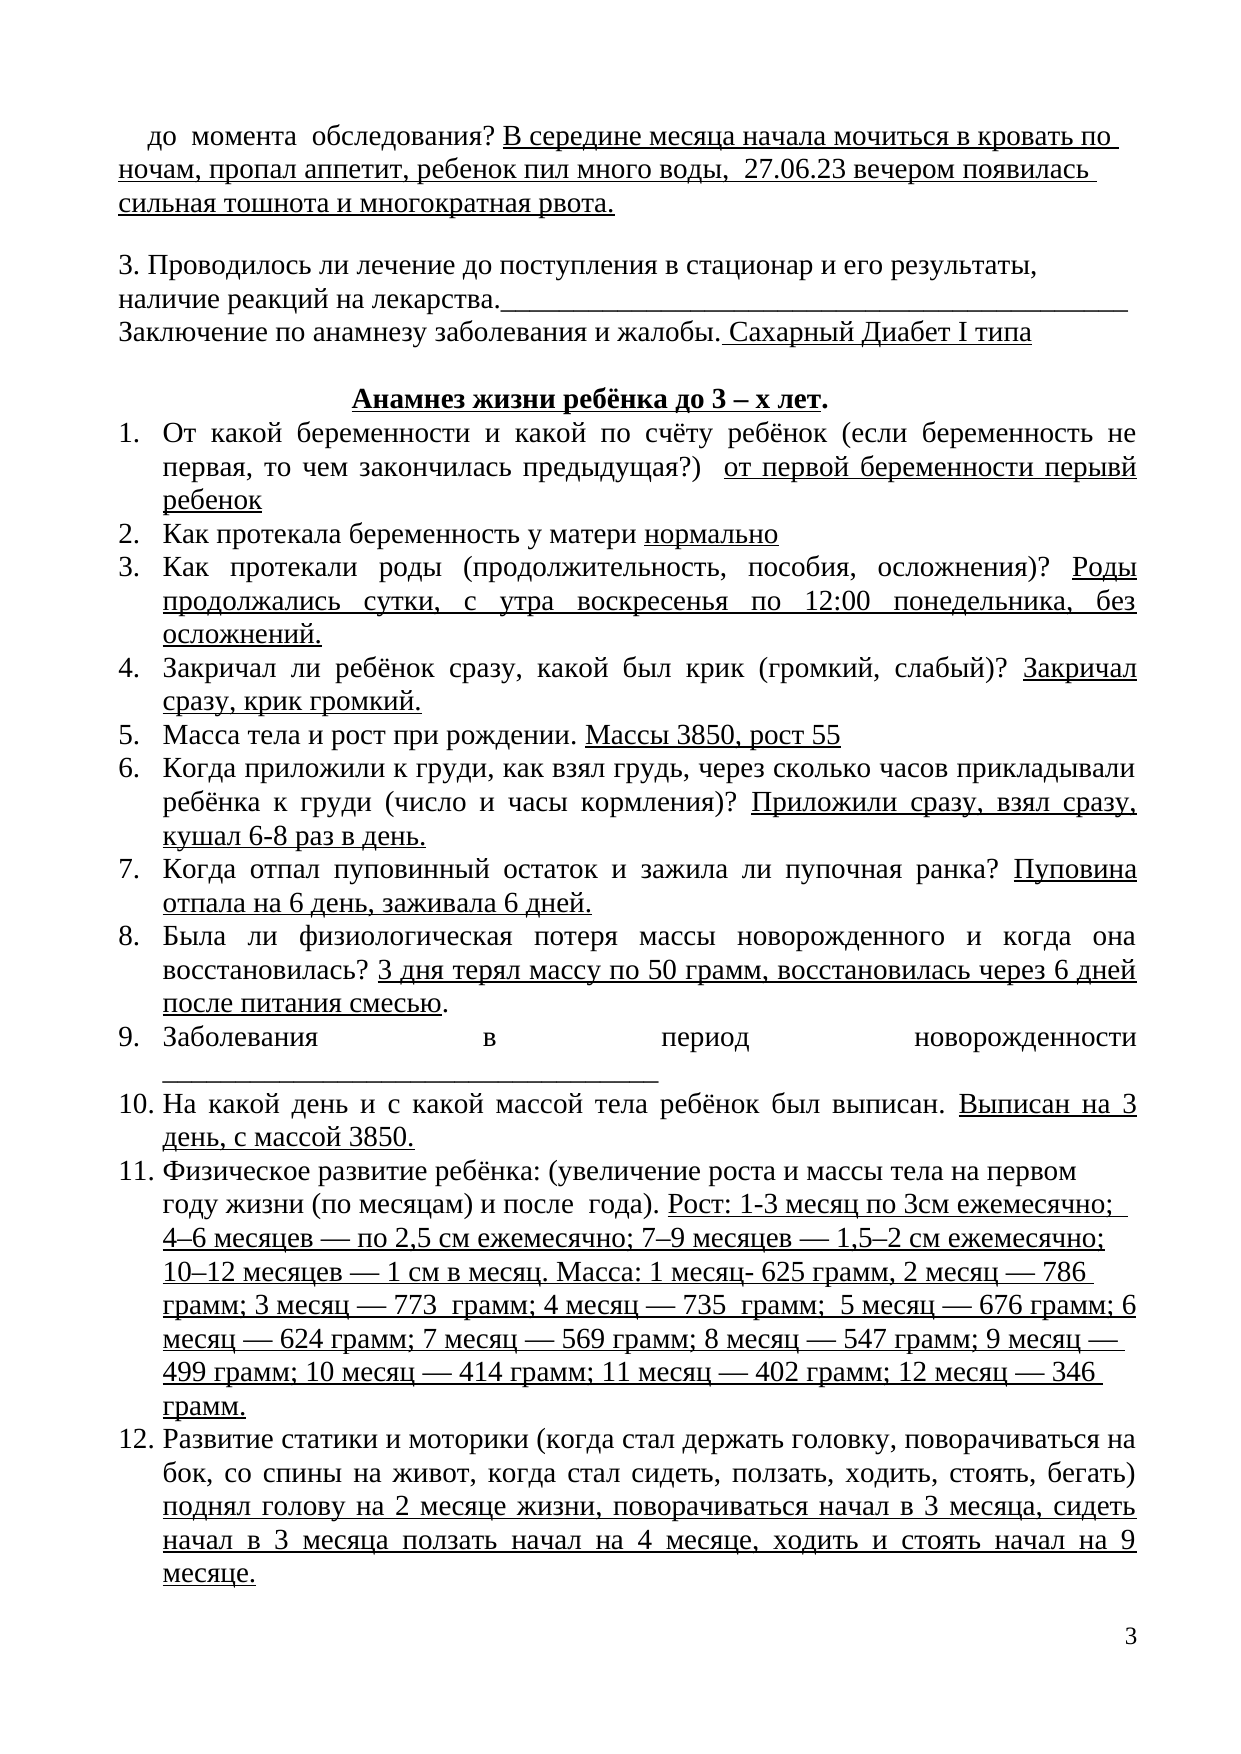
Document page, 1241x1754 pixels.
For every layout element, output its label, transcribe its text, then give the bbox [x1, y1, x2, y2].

list Как протекали роды (продолжительность, пособия, осложнения)? Роды продолжались сутки, с утра воскресенья по 12:00 понедельника, без осложнений. [118, 549, 1137, 650]
text до момента обследования? В середине месяца начала мочиться в кровать по ночам, пропал аппетит, ребенок пил много воды, 27.06.23 вечером появилась сильная тошнота и многократная рвота. [118, 118, 1137, 219]
list Физическое развитие ребёнка: (увеличение роста и массы тела на первом году жизни (по месяцам) и после года). Рост: 1-3 месяц по 3см ежемесячно; 4–6 месяцев — по 2,5 см ежемесячно; 7–9 месяцев — 1,5–2 см ежемесячно; 10–12 месяцев — 1 см в месяц. Масса: 1 месяц- 625 грамм, 2 месяц — 786 грамм; 3 месяц — 773 грамм; 4 месяц — 735 грамм; 5 месяц — 676 грамм; 6 месяц — 624 грамм; 7 месяц — 569 грамм; 8 месяц — 547 грамм; 9 месяц — 499 грамм; 10 месяц — 414 грамм; 11 месяц — 402 грамм; 12 месяц — 346 грамм. [118, 1153, 1137, 1421]
list Развитие статики и моторики (когда стал держать головку, поворачиваться на бок, со спины на живот, когда стал сидеть, ползать, ходить, стоять, бегать) поднял голову на 2 месяце жизни, поворачиваться начал в 3 месяца, сидеть начал в 3 месяца ползать начал на 4 месяце, ходить и стоять начал на 9 месяце. [118, 1421, 1137, 1589]
list От какой беременности и какой по счёту ребёнок (если беременность не первая, то чем закончилась предыдущая?) от первой беременности перывй ребенок [118, 415, 1137, 516]
list Когда отпал пуповинный остаток и зажила ли пупочная ранка? Пуповина отпала на 6 день, заживала 6 дней. [118, 851, 1137, 918]
text Заключение по анамнезу заболевания и жалобы. Сахарный Диабет I типа [118, 314, 1137, 348]
text 3. Проводилось ли лечение до поступления в стационар и его результаты, наличие реакций на лекарства.___________________________________________ [118, 247, 1137, 314]
list Заболевания в период новорожденности __________________________________ [118, 1019, 1137, 1086]
list Закричал ли ребёнок сразу, какой был крик (громкий, слабый)? Закричал сразу, крик громкий. [118, 650, 1137, 717]
list Как протекала беременность у матери нормально [118, 516, 1137, 549]
list Масса тела и рост при рождении. Массы 3850, рост 55 [118, 717, 1137, 751]
list Была ли физиологическая потеря массы новорожденного и когда она восстановилась? 3 дня терял массу по 50 грамм, восстановилась через 6 дней после питания смесью. [118, 918, 1137, 1019]
text Анамнез жизни ребёнка до 3 – х лет. [118, 382, 1137, 415]
list Когда приложили к груди, как взял грудь, через сколько часов прикладывали ребёнка к груди (число и часы кормления)? Приложили сразу, взял сразу, кушал 6-8 раз в день. [118, 751, 1137, 851]
list На какой день и с какой массой тела ребёнок был выписан. Выписан на 3 день, с массой 3850. [118, 1086, 1137, 1153]
